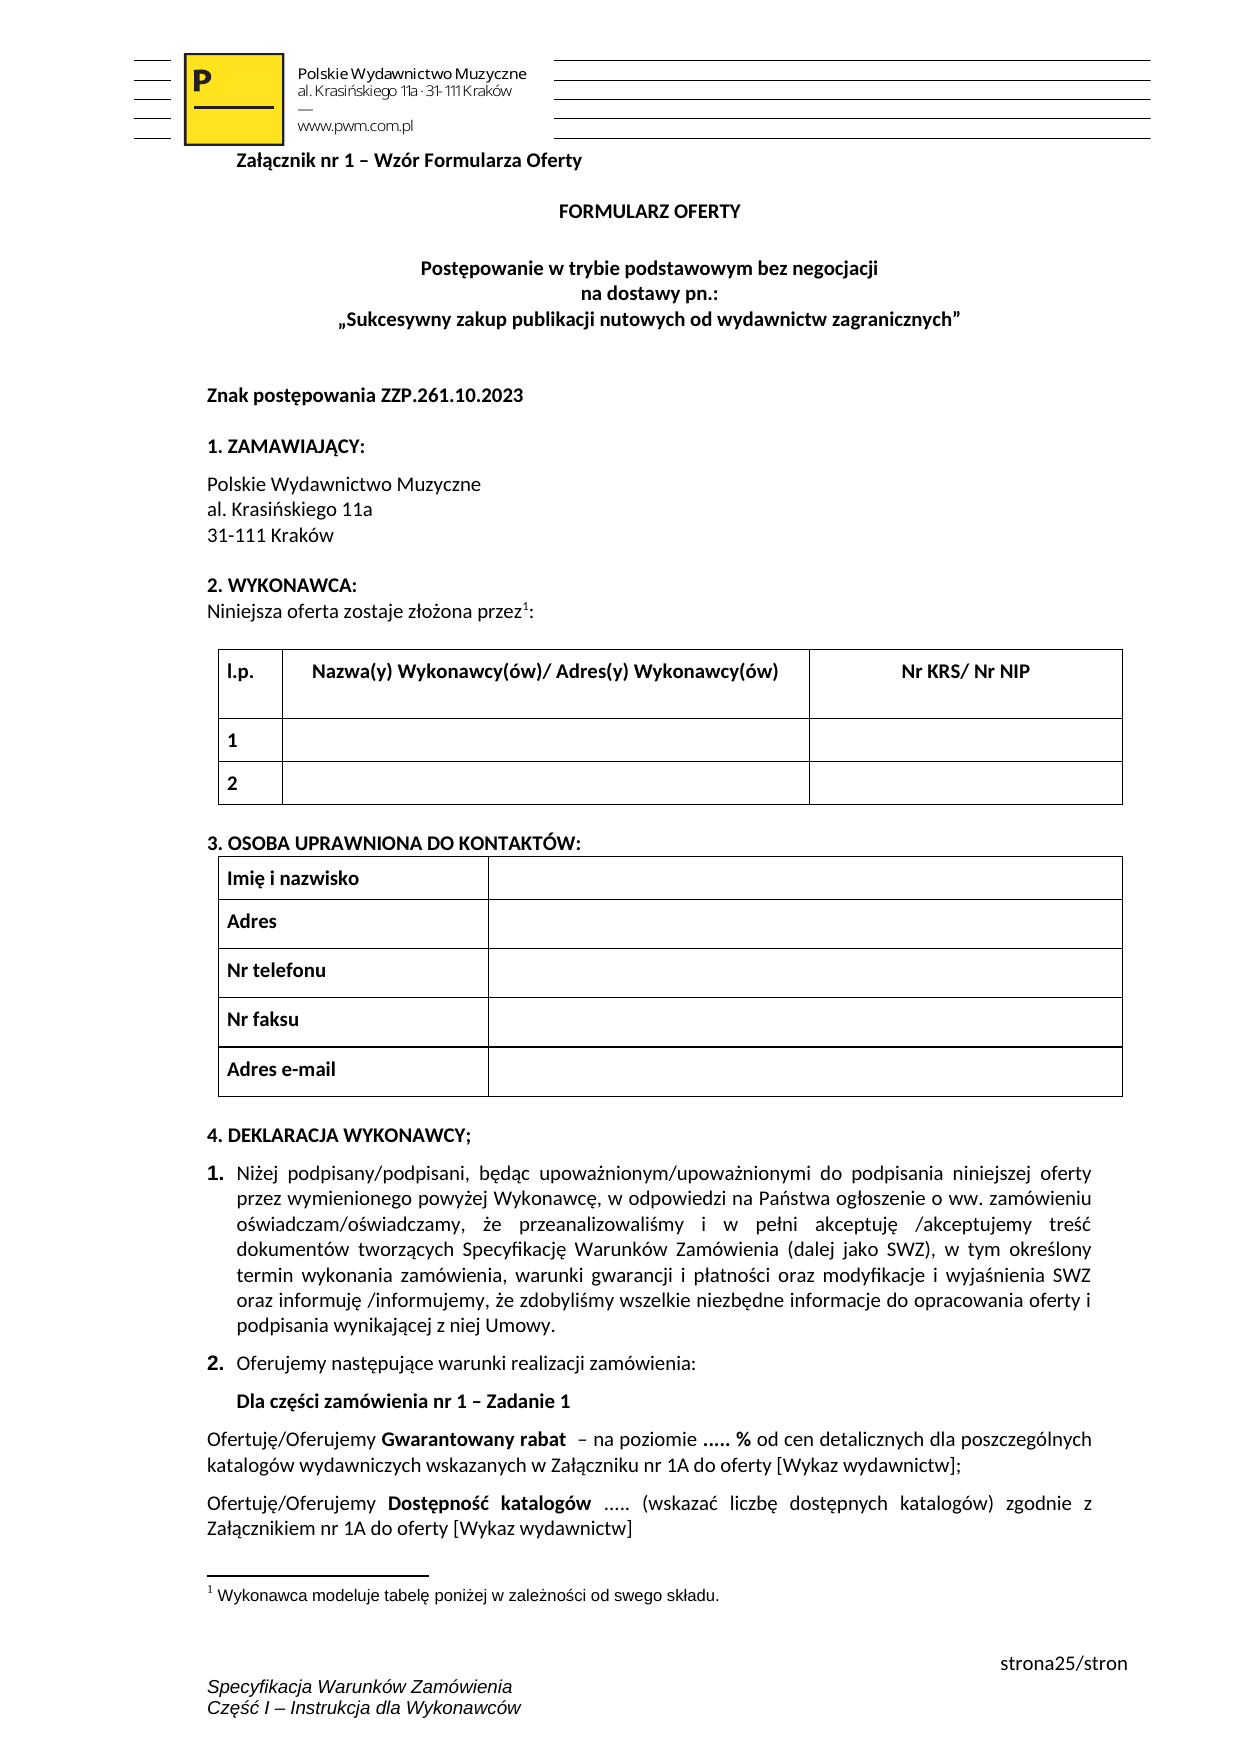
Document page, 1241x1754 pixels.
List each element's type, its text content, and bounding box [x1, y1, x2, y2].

table_cell [810, 719, 1122, 761]
list Niżej podpisany/podpisani, będąc upoważnionym/upoważnionymi do podpisania niniejszej oferty przez wymienionego powyżej Wykonawcę, w odpowiedzi na Państwa ogłoszenie o ww. zamówieniu oświadczam/oświadczamy, że przeanalizowaliśmy i w pełni akceptuję /akceptujemy treść dokumentów tworzących Specyfikację Warunków Zamówienia (dalej jako SWZ), w tym określony termin wykonania zamówienia, warunki gwarancji i płatności oraz modyfikacje i wyjaśnienia SWZ oraz informuję /informujemy, że zdobyliśmy wszelkie niezbędne informacje do opracowania oferty i podpisania wynikającej z niej Umowy. [207, 1160, 1093, 1338]
table_cell [489, 949, 1122, 997]
table_cell [489, 900, 1122, 948]
table_cell Nr telefonu [219, 949, 488, 997]
table_header [489, 857, 1122, 899]
table_header Nr KRS/ Nr NIP [810, 650, 1122, 717]
table_cell [489, 1048, 1122, 1096]
table_cell [489, 998, 1122, 1046]
text 3. OSOBA UPRAWNIONA DO KONTAKTÓW: [207, 830, 1093, 856]
text 4. DEKLARACJA WYKONAWCY; [207, 1122, 1093, 1148]
table_header Imię i nazwisko [219, 857, 488, 899]
text Postępowanie w trybie podstawowym bez negocjacji [207, 255, 1093, 281]
text Niniejsza oferta zostaje złożona przez: [207, 598, 1093, 623]
table_cell 2 [219, 762, 282, 804]
text 31-111 Kraków [207, 522, 1093, 547]
text al. Krasińskiego 11a [207, 496, 1093, 522]
table_cell Adres [219, 900, 488, 948]
table_cell [283, 762, 809, 804]
text FORMULARZ OFERTY [207, 198, 1093, 223]
table_cell [810, 762, 1122, 804]
table_header Nazwa(y) Wykonawcy(ów)/ Adres(y) Wykonawcy(ów) [283, 650, 809, 717]
text Dla części zamówienia nr 1 – Zadanie 1 [236, 1388, 1093, 1414]
text „Sukcesywny zakup publikacji nutowych od wydawnictw zagranicznych” [207, 306, 1093, 331]
text na dostawy pn.: [207, 281, 1093, 306]
subtitle Załącznik nr 1 – Wzór Formularza Oferty [236, 148, 1093, 173]
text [207, 1426, 1093, 1477]
table_cell 1 [219, 719, 282, 761]
text Polskie Wydawnictwo Muzyczne [207, 471, 1093, 496]
text 1. ZAMAWIAJĄCY: [207, 433, 1093, 458]
text Ofertuję/Oferujemy Dostępność katalogów ..... (wskazać liczbę dostępnych katalogów) zgodnie z Załącznikiem nr 1A do oferty [Wykaz wydawnictw] [207, 1490, 1093, 1541]
text Znak postępowania ZZP.261.10.2023 [207, 382, 1093, 408]
table_cell Nr faksu [219, 998, 488, 1046]
table_cell [283, 719, 809, 761]
table_header l.p. [219, 650, 282, 717]
text 2. WYKONAWCA: [207, 573, 1093, 598]
table_cell Adres e-mail [219, 1048, 488, 1096]
list Oferujemy następujące warunki realizacji zamówienia: [207, 1351, 1093, 1376]
